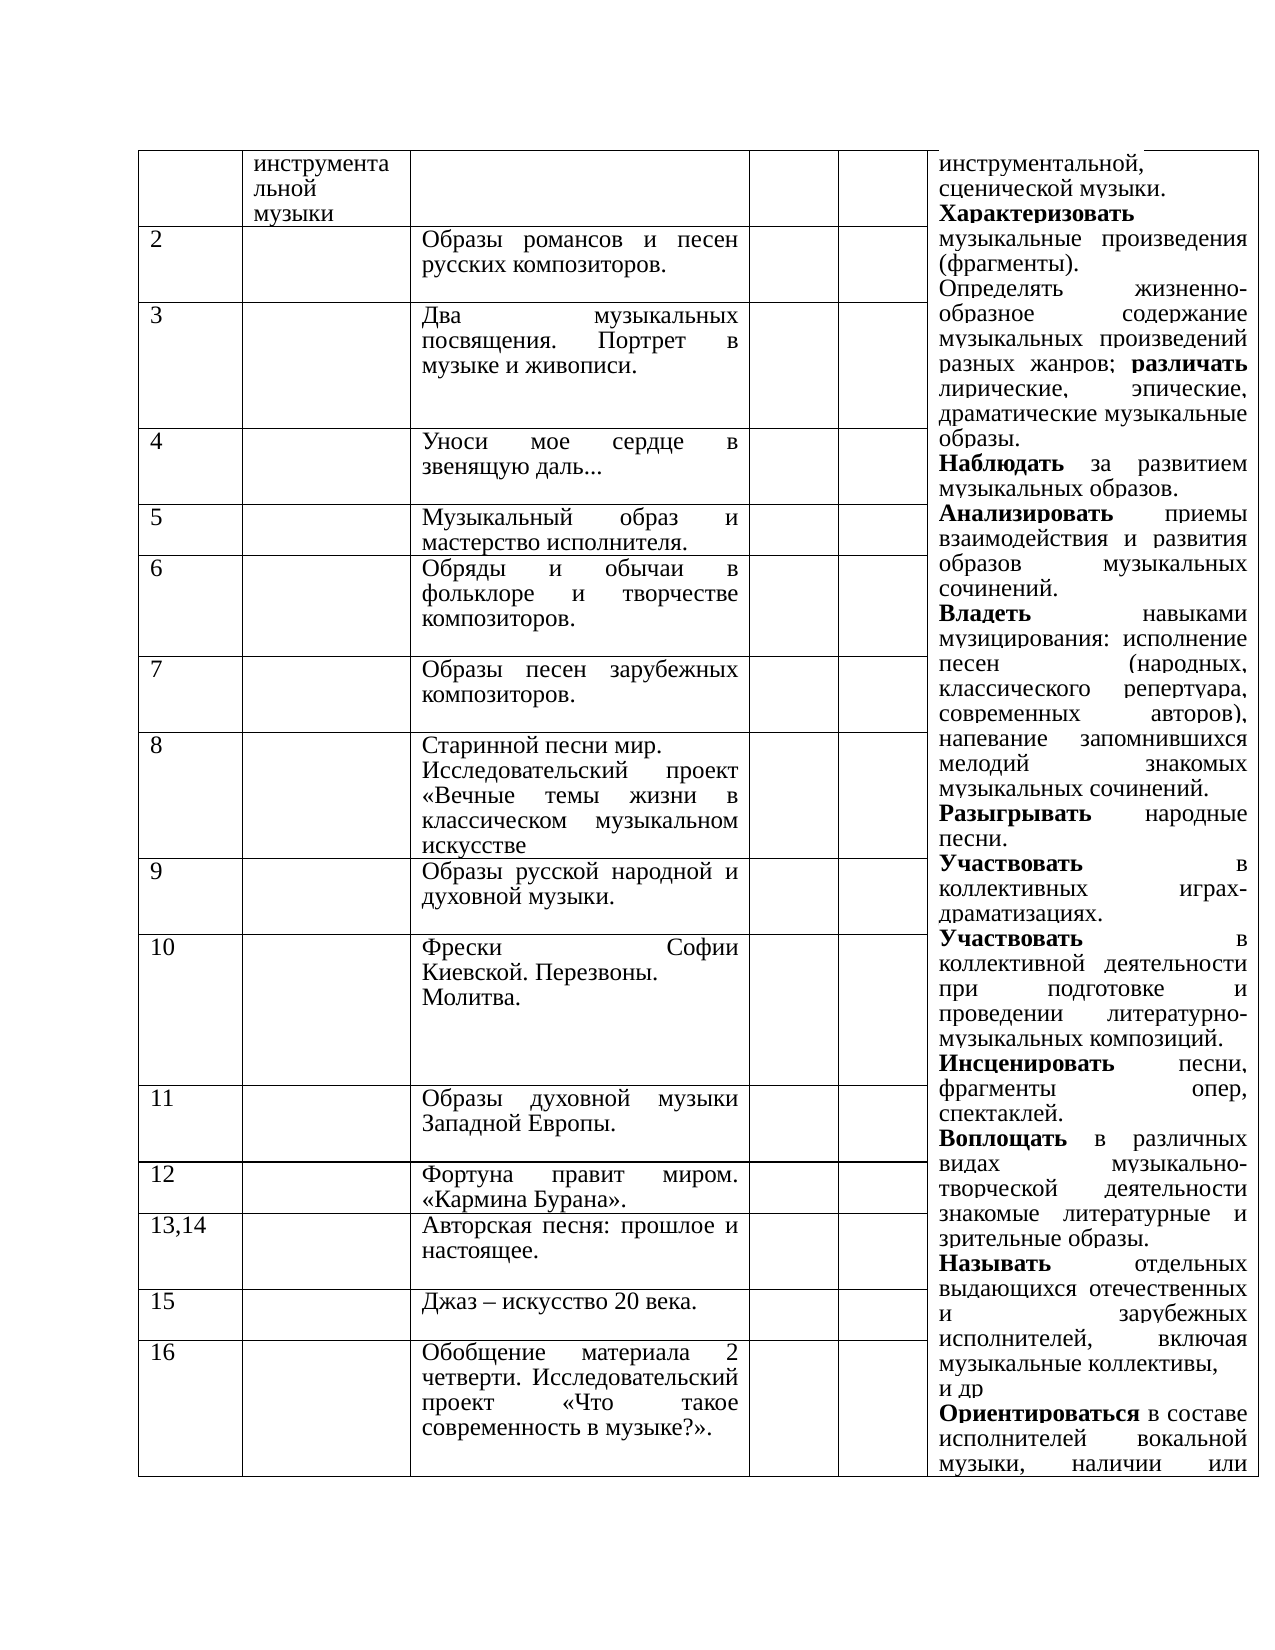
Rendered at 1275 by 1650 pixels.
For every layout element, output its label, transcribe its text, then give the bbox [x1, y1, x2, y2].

table_cell [839, 227, 927, 302]
table_cell [839, 505, 927, 555]
table_cell Музыкальный образ и мастерство исполнителя. [411, 505, 749, 555]
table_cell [411, 1341, 749, 1476]
table_cell [839, 429, 927, 504]
table_cell [243, 733, 410, 858]
table_cell 2 [139, 227, 242, 302]
table_cell [750, 935, 838, 1085]
table_cell [243, 859, 410, 934]
table_cell [243, 1086, 410, 1161]
table_cell [750, 151, 838, 226]
table_cell [243, 303, 410, 428]
table_cell Старинной песни мир. Исследовательский проект «Вечные темы жизни в классическом музыкальном искусстве [411, 733, 749, 858]
table_cell [243, 657, 410, 732]
table_cell [750, 505, 838, 555]
table_cell Образы песен зарубежных композиторов. [411, 657, 749, 732]
table_cell 4 [139, 429, 242, 504]
table_cell 15 [139, 1290, 242, 1339]
table_cell [839, 1290, 927, 1339]
table_cell [839, 935, 927, 1085]
table_cell 11 [139, 1086, 242, 1161]
table_cell 12 [139, 1163, 242, 1212]
table_cell 9 [139, 859, 242, 934]
table_cell Образы русской народной и духовной музыки. [411, 859, 749, 934]
table_cell [750, 1163, 838, 1212]
table_cell Фрески Софии Киевской. Перезвоны. Молитва. [411, 935, 749, 1085]
table_cell [750, 429, 838, 504]
table_cell [839, 556, 927, 656]
table_cell [839, 303, 927, 428]
table_cell Фортуна правит миром. «Кармина Бурана». [411, 1163, 749, 1212]
table_cell [243, 556, 410, 656]
table_cell [750, 1086, 838, 1161]
table_cell Авторская песня: прошлое и настоящее. [411, 1214, 749, 1288]
table_cell Образы романсов и песен русских композиторов. [411, 227, 749, 302]
table_cell 6 [139, 556, 242, 656]
table_cell Образы духовной музыки Западной Европы. [411, 1086, 749, 1161]
table_cell [243, 1341, 410, 1476]
table_cell [750, 1290, 838, 1339]
table_cell [750, 556, 838, 656]
table_cell [243, 227, 410, 302]
table_cell [243, 1290, 410, 1339]
table_cell [839, 1214, 927, 1288]
table_cell 13,14 [139, 1214, 242, 1288]
table_cell 7 [139, 657, 242, 732]
table_cell [839, 657, 927, 732]
table_cell [750, 303, 838, 428]
table_cell [243, 1214, 410, 1288]
table_cell [839, 1163, 927, 1212]
table_cell 3 [139, 303, 242, 428]
table_cell [839, 733, 927, 858]
table_cell 1 [139, 151, 242, 226]
table_cell Уноси мое сердце в звенящую даль... [411, 429, 749, 504]
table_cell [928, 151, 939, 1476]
table_cell [750, 227, 838, 302]
table_cell [839, 859, 927, 934]
table_cell [750, 733, 838, 858]
table_cell [750, 859, 838, 934]
table_cell [750, 1341, 838, 1476]
table_cell [243, 935, 410, 1085]
table_cell 10 [139, 935, 242, 1085]
table_cell [243, 505, 410, 555]
table_cell 16 [139, 1341, 242, 1476]
table_cell [243, 1163, 410, 1212]
table_cell [243, 429, 410, 504]
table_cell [243, 151, 410, 226]
table_cell [750, 1214, 838, 1288]
table_cell 8 [139, 733, 242, 858]
table_cell Джаз – искусство 20 века. [411, 1290, 749, 1339]
table_cell [839, 151, 927, 226]
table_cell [411, 151, 749, 226]
table_cell Два музыкальных посвящения. Портрет в музыке и живописи. [411, 303, 749, 428]
table_cell [839, 1086, 927, 1161]
table_cell Обряды и обычаи в фольклоре и творчестве композиторов. [411, 556, 749, 656]
table_cell [750, 657, 838, 732]
table_cell [839, 1341, 927, 1476]
table_cell 5 [139, 505, 242, 555]
